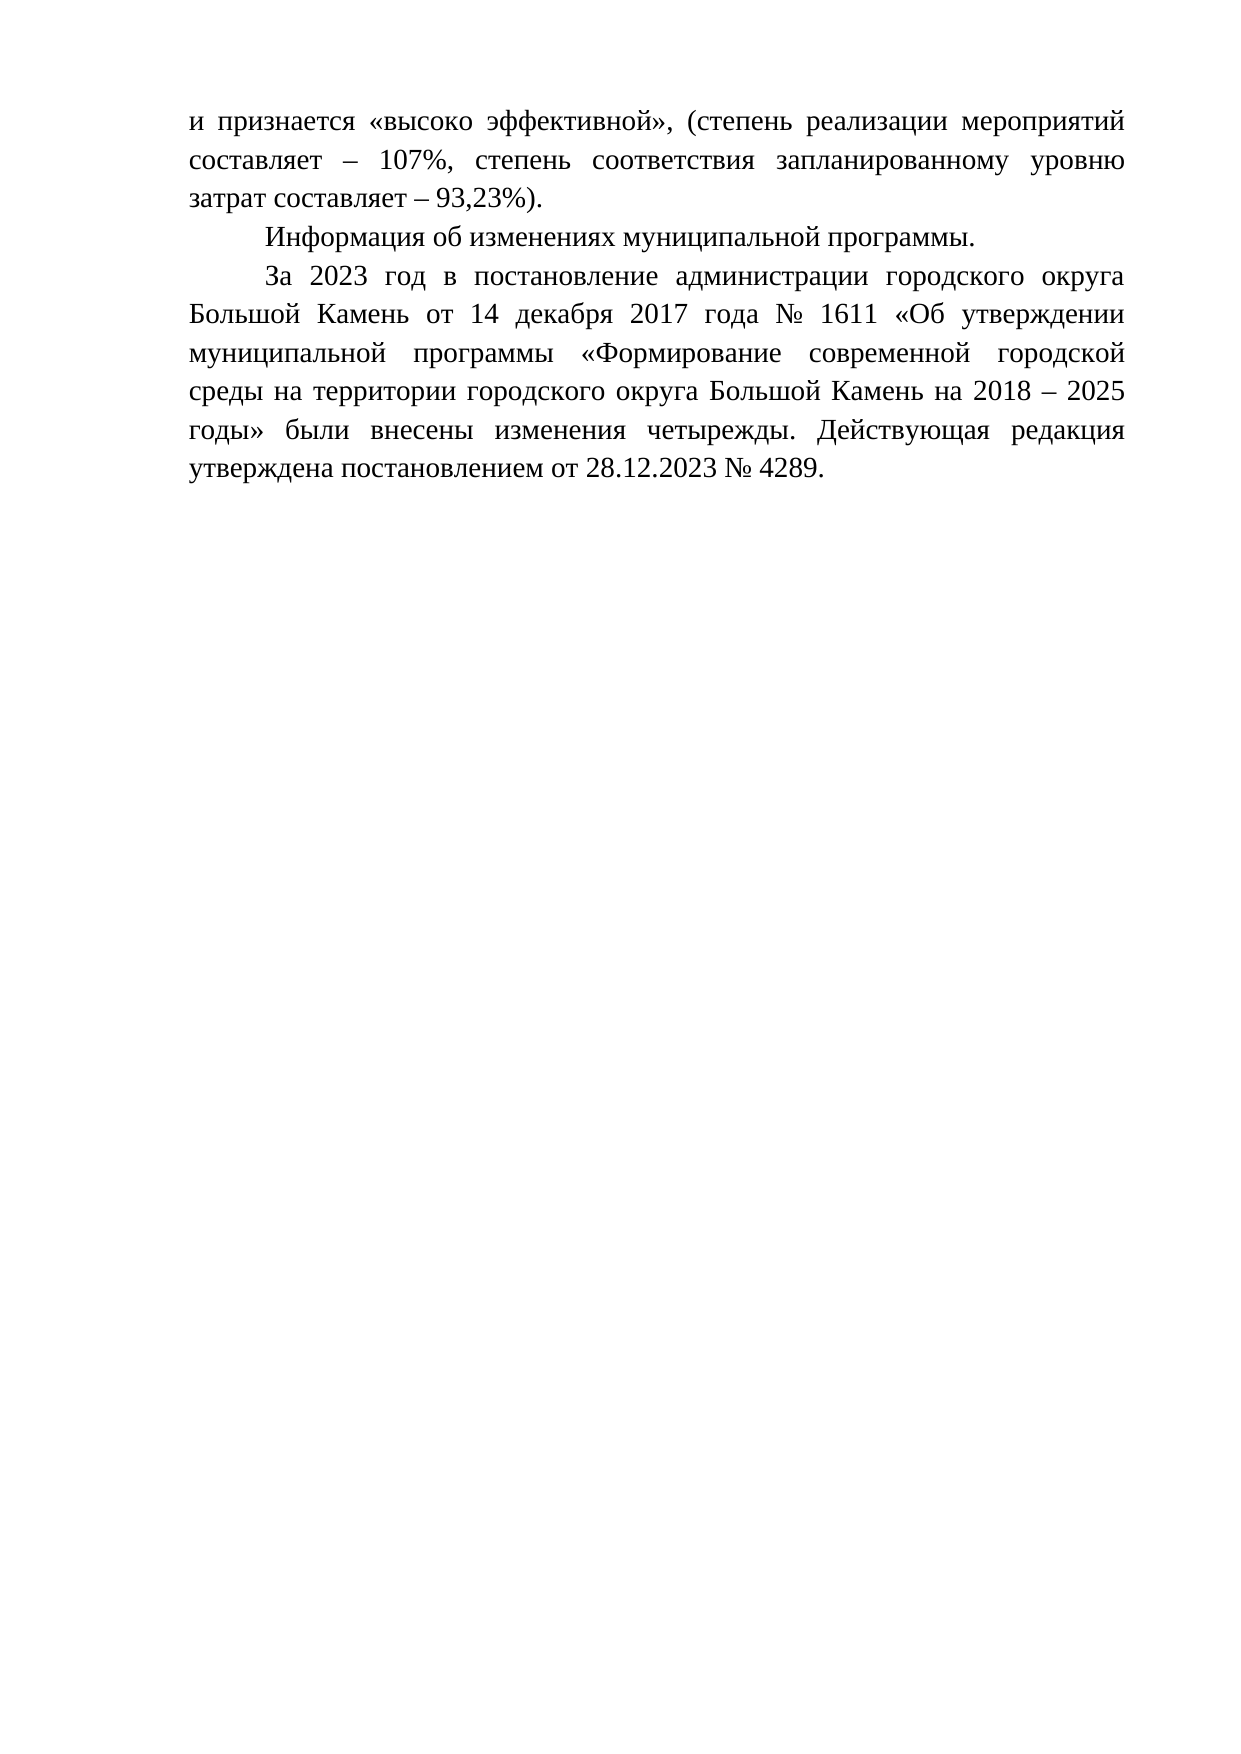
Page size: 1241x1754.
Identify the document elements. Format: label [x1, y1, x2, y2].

table_cell [177, 103, 1137, 527]
